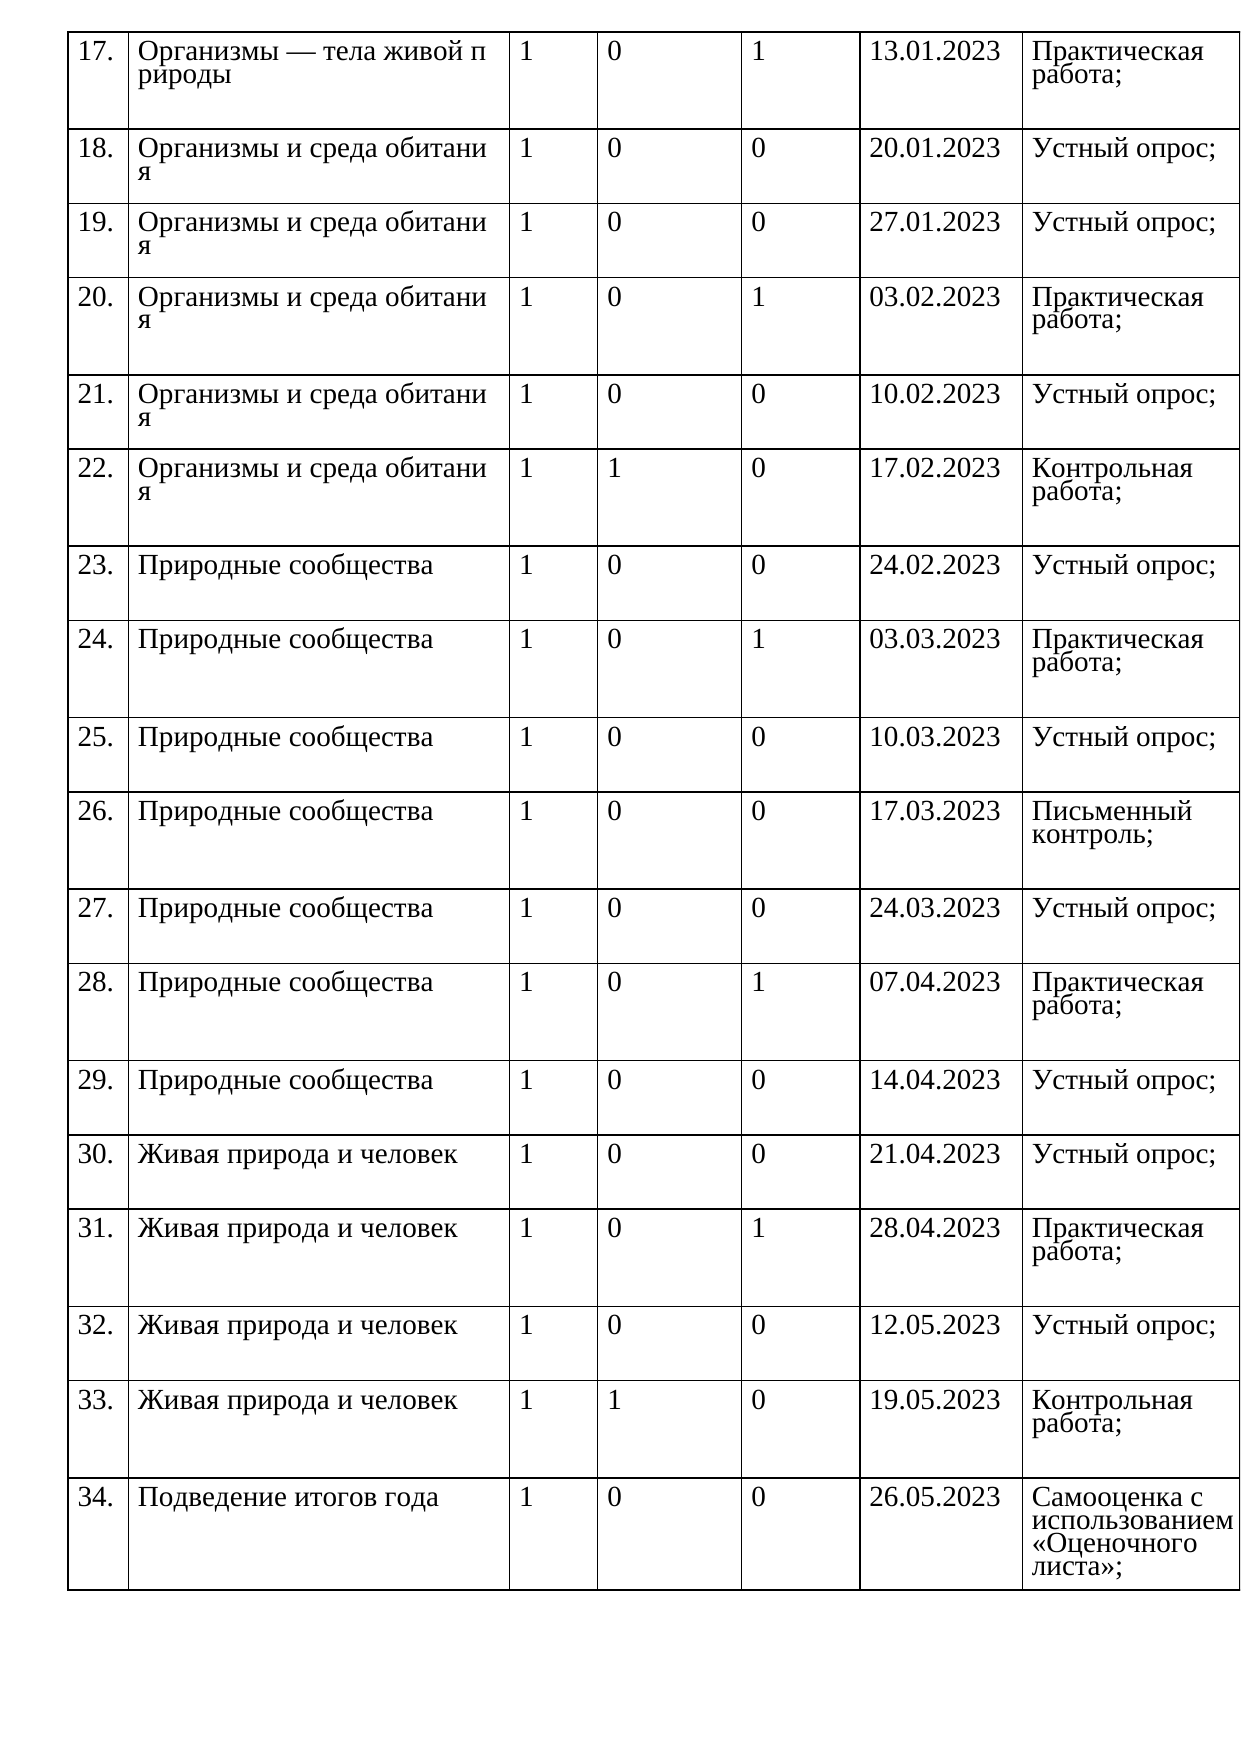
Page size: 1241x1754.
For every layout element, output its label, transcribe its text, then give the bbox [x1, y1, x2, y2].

table_cell 10.03.2023 [861, 718, 1022, 791]
table_cell Природные сообщества [129, 621, 509, 717]
table_cell Письменный контроль; [1023, 793, 1239, 888]
table_cell 20.01.2023 [861, 130, 1022, 202]
table_cell 0 [742, 450, 859, 545]
table_cell Природные сообщества [129, 718, 509, 791]
table_cell Устный опрос; [1023, 547, 1239, 620]
table_cell 22. [69, 450, 128, 545]
table_cell 1 [742, 621, 859, 717]
table_cell Организмы и среда обитания [129, 130, 509, 202]
table_cell 0 [598, 130, 741, 202]
table_cell Контрольная работа; [1023, 1381, 1239, 1477]
table_cell 1 [742, 964, 859, 1060]
table_cell 1 [742, 278, 859, 374]
table_cell 1 [510, 793, 597, 888]
table_cell 1 [510, 1381, 597, 1477]
table_cell Практическая работа; [1023, 964, 1239, 1060]
table_cell 1 [510, 621, 597, 717]
table_cell Практическая работа; [1023, 621, 1239, 717]
table_cell 0 [598, 1479, 741, 1589]
table_cell 0 [742, 1479, 859, 1589]
table_cell 14.04.2023 [861, 1061, 1022, 1134]
table_cell 26.05.2023 [861, 1479, 1022, 1589]
table_cell 1 [510, 278, 597, 374]
table_cell Практическая работа; [1023, 33, 1239, 128]
table_cell 0 [598, 204, 741, 277]
table_cell 0 [742, 890, 859, 963]
table_cell 24.02.2023 [861, 547, 1022, 620]
table_cell Организмы и среда обитания [129, 376, 509, 448]
table_cell 1 [510, 890, 597, 963]
table_cell Устный опрос; [1023, 204, 1239, 277]
table_cell 17. [69, 33, 128, 128]
table_cell Устный опрос; [1023, 1061, 1239, 1134]
table_cell Практическая работа; [1023, 1210, 1239, 1306]
table_cell Устный опрос; [1023, 376, 1239, 448]
table_cell 1 [510, 1307, 597, 1380]
table_cell Устный опрос; [1023, 718, 1239, 791]
table_cell Природные сообщества [129, 547, 509, 620]
table_cell 12.05.2023 [861, 1307, 1022, 1380]
table_cell 0 [742, 793, 859, 888]
table_cell 1 [510, 204, 597, 277]
table_cell 0 [598, 1210, 741, 1306]
table_cell 1 [510, 1136, 597, 1208]
table_cell 0 [742, 1061, 859, 1134]
table_cell 1 [742, 33, 859, 128]
table_cell 28. [69, 964, 128, 1060]
table_cell 0 [742, 376, 859, 448]
table_cell 0 [742, 1307, 859, 1380]
table_cell 0 [598, 1136, 741, 1208]
table_cell Практическая работа; [1023, 278, 1239, 374]
table_cell 1 [598, 450, 741, 545]
table_cell 07.04.2023 [861, 964, 1022, 1060]
table_cell 24.03.2023 [861, 890, 1022, 963]
table_cell 20. [69, 278, 128, 374]
table_cell 03.02.2023 [861, 278, 1022, 374]
table_cell 23. [69, 547, 128, 620]
table_cell 1 [510, 1210, 597, 1306]
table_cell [129, 33, 509, 128]
table_cell 0 [598, 1061, 741, 1134]
table_cell 0 [742, 1136, 859, 1208]
table_cell 19. [69, 204, 128, 277]
table_cell 1 [510, 547, 597, 620]
table_cell 1 [742, 1210, 859, 1306]
table_cell 32. [69, 1307, 128, 1380]
table_cell Организмы и среда обитания [129, 450, 509, 545]
table_cell Живая природа и человек [129, 1136, 509, 1208]
table_cell Живая природа и человек [129, 1210, 509, 1306]
table_cell 1 [510, 33, 597, 128]
table_cell 0 [598, 1307, 741, 1380]
table_cell Устный опрос; [1023, 1307, 1239, 1380]
table_cell 0 [742, 1381, 859, 1477]
table_cell 1 [510, 718, 597, 791]
table_cell 0 [598, 793, 741, 888]
table_cell 28.04.2023 [861, 1210, 1022, 1306]
table_cell 18. [69, 130, 128, 202]
table_cell 0 [742, 718, 859, 791]
table_cell 1 [510, 450, 597, 545]
table_cell 0 [598, 621, 741, 717]
table_cell Организмы и среда обитания [129, 278, 509, 374]
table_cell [1023, 1479, 1239, 1589]
table_cell Устный опрос; [1023, 1136, 1239, 1208]
table_cell Живая природа и человек [129, 1381, 509, 1477]
table_cell 1 [510, 376, 597, 448]
table_cell 31. [69, 1210, 128, 1306]
table_cell 24. [69, 621, 128, 717]
table_cell 13.01.2023 [861, 33, 1022, 128]
table_cell 0 [598, 547, 741, 620]
table_cell Контрольная работа; [1023, 450, 1239, 545]
table_cell 1 [510, 964, 597, 1060]
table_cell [129, 1479, 509, 1589]
table_cell 0 [598, 33, 741, 128]
table_cell 26. [69, 793, 128, 888]
table_cell 19.05.2023 [861, 1381, 1022, 1477]
table_cell 21. [69, 376, 128, 448]
table_cell Организмы и среда обитания [129, 204, 509, 277]
table_cell 0 [742, 204, 859, 277]
table_cell 1 [510, 1479, 597, 1589]
table_cell Природные сообщества [129, 964, 509, 1060]
table_cell Устный опрос; [1023, 130, 1239, 202]
table_cell 17.03.2023 [861, 793, 1022, 888]
table_cell 1 [598, 1381, 741, 1477]
table_cell 0 [598, 376, 741, 448]
table_cell 27. [69, 890, 128, 963]
table_cell Устный опрос; [1023, 890, 1239, 963]
table_cell 0 [598, 718, 741, 791]
table_cell 30. [69, 1136, 128, 1208]
table_cell 25. [69, 718, 128, 791]
table_cell 29. [69, 1061, 128, 1134]
table_cell 0 [598, 890, 741, 963]
table_cell 34. [69, 1479, 128, 1589]
table_cell 0 [742, 130, 859, 202]
table_cell 0 [598, 964, 741, 1060]
table_cell 03.03.2023 [861, 621, 1022, 717]
table_cell Живая природа и человек [129, 1307, 509, 1380]
table_cell 27.01.2023 [861, 204, 1022, 277]
table_cell 1 [510, 1061, 597, 1134]
table_cell 0 [598, 278, 741, 374]
table_cell 1 [510, 130, 597, 202]
table_cell Природные сообщества [129, 1061, 509, 1134]
table_cell 17.02.2023 [861, 450, 1022, 545]
table_cell 0 [742, 547, 859, 620]
table_cell 33. [69, 1381, 128, 1477]
table_cell 21.04.2023 [861, 1136, 1022, 1208]
table_cell Природные сообщества [129, 890, 509, 963]
table_cell 10.02.2023 [861, 376, 1022, 448]
table_cell Природные сообщества [129, 793, 509, 888]
